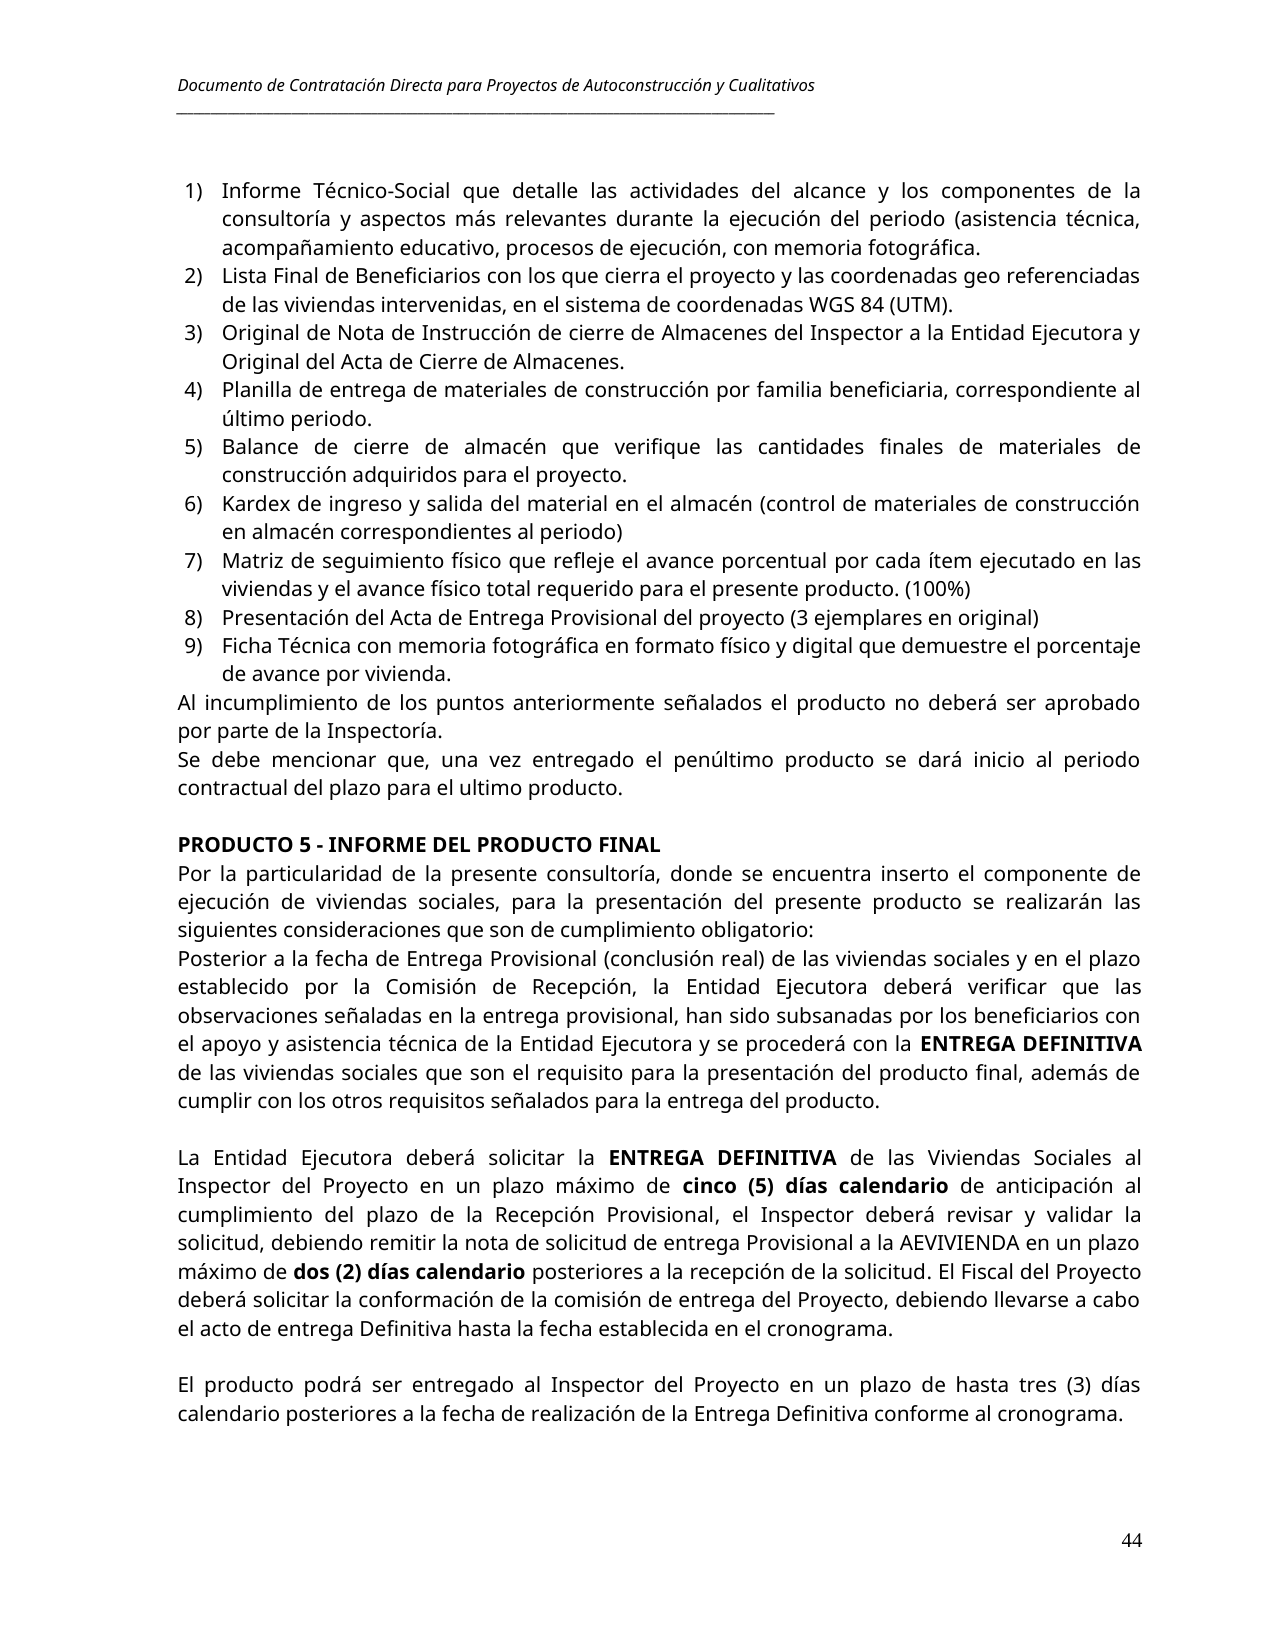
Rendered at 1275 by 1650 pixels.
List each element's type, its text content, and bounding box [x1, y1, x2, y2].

text Se debe mencionar que, una vez entregado el penúltimo producto se dará inicio al periodo contractual del plazo para el ultimo producto. [177, 745, 1142, 802]
list Informe Técnico-Social que detalle las actividades del alcance y los componentes de la consultoría y aspectos más relevantes durante la ejecución del periodo (asistencia técnica, acompañamiento educativo, procesos de ejecución, con memoria fotográfica. [184, 176, 1142, 261]
list Original de Nota de Instrucción de cierre de Almacenes del Inspector a la Entidad Ejecutora y Original del Acta de Cierre de Almacenes. [184, 318, 1142, 375]
text Posterior a la fecha de Entrega Provisional (conclusión real) de las viviendas sociales y en el plazo establecido por la Comisión de Recepción, la Entidad Ejecutora deberá verificar que las observaciones señaladas en la entrega provisional, han sido subsanadas por los beneficiarios con el apoyo y asistencia técnica de la Entidad Ejecutora y se procederá con la ENTREGA DEFINITIVA de las viviendas sociales que son el requisito para la presentación del producto final, además de cumplir con los otros requisitos señalados para la entrega del producto. [177, 944, 1142, 1114]
text El producto podrá ser entregado al Inspector del Proyecto en un plazo de hasta tres (3) días calendario posteriores a la fecha de realización de la Entrega Definitiva conforme al cronograma. [177, 1371, 1142, 1427]
list Ficha Técnica con memoria fotográfica en formato físico y digital que demuestre el porcentaje de avance por vivienda. [184, 631, 1142, 688]
list Presentación del Acta de Entrega Provisional del proyecto (3 ejemplares en original) [184, 603, 1142, 631]
text Al incumplimiento de los puntos anteriormente señalados el producto no deberá ser aprobado por parte de la Inspectoría. [177, 688, 1142, 745]
list Lista Final de Beneficiarios con los que cierra el proyecto y las coordenadas geo referenciadas de las viviendas intervenidas, en el sistema de coordenadas WGS 84 (UTM). [184, 261, 1142, 318]
list Planilla de entrega de materiales de construcción por familia beneficiaria, correspondiente al último periodo. [184, 375, 1142, 432]
text Por la particularidad de la presente consultoría, donde se encuentra inserto el componente de ejecución de viviendas sociales, para la presentación del presente producto se realizarán las siguientes consideraciones que son de cumplimiento obligatorio: [177, 859, 1142, 944]
text PRODUCTO 5 - INFORME DEL PRODUCTO FINAL [177, 830, 1142, 859]
text La Entidad Ejecutora deberá solicitar la ENTREGA DEFINITIVA de las Viviendas Sociales al Inspector del Proyecto en un plazo máximo de cinco (5) días calendario de anticipación al cumplimiento del plazo de la Recepción Provisional, el Inspector deberá revisar y validar la solicitud, debiendo remitir la nota de solicitud de entrega Provisional a la AEVIVIENDA en un plazo máximo de dos (2) días calendario posteriores a la recepción de la solicitud. El Fiscal del Proyecto deberá solicitar la conformación de la comisión de entrega del Proyecto, debiendo llevarse a cabo el acto de entrega Definitiva hasta la fecha establecida en el cronograma. [177, 1143, 1142, 1342]
list Matriz de seguimiento físico que refleje el avance porcentual por cada ítem ejecutado en las viviendas y el avance físico total requerido para el presente producto. (100%) [184, 546, 1142, 603]
list Kardex de ingreso y salida del material en el almacén (control de materiales de construcción en almacén correspondientes al periodo) [184, 489, 1142, 546]
list Balance de cierre de almacén que verifique las cantidades finales de materiales de construcción adquiridos para el proyecto. [184, 432, 1142, 489]
